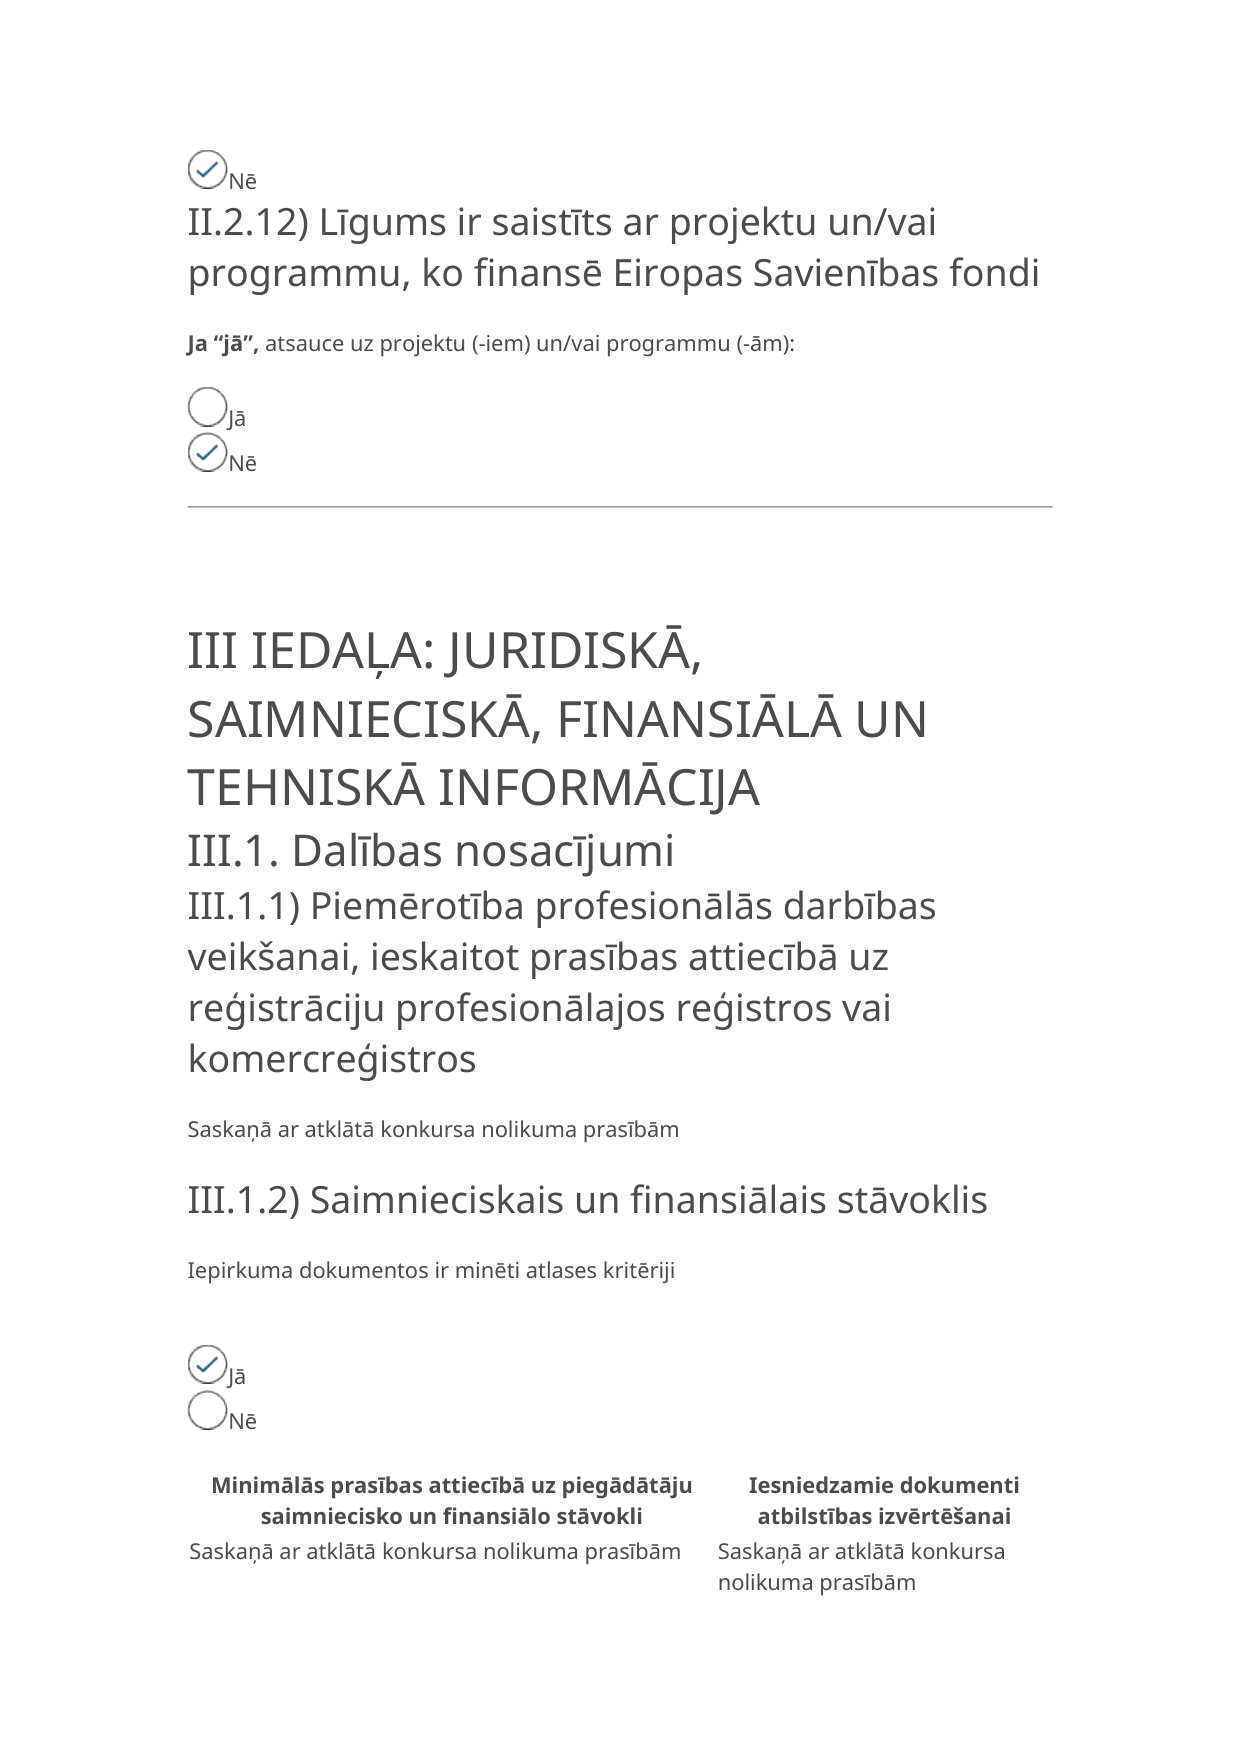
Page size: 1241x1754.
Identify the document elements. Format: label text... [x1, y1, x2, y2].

text III IEDAĻA: JURIDISKĀ, SAIMNIECISKĀ, FINANSIĀLĀ UN TEHNISKĀ INFORMĀCIJA [187, 615, 1053, 820]
table_cell Saskaņā ar atklātā konkursa nolikuma prasībām [188, 1533, 716, 1598]
text II.2.12) Līgums ir saistīts ar projektu un/vai programmu, ko finansē Eiropas Savienības fondi [187, 195, 1053, 297]
text III.1. Dalības nosacījumi [187, 820, 1053, 879]
table_header Minimālās prasības attiecībā uz piegādātāju saimniecisko un finansiālo stāvokli [188, 1467, 716, 1533]
text Nē [187, 432, 1053, 478]
text Nē [187, 1390, 1053, 1436]
text III.1.1) Piemērotība profesionālās darbības veikšanai, ieskaitot prasības attiecībā uz reģistrāciju profesionālajos reģistros vai komercreģistros [187, 879, 1053, 1083]
text Nē [187, 150, 1053, 195]
text Jā [187, 387, 1053, 432]
picture [187, 432, 229, 472]
table_header Iesniedzamie dokumenti atbilstības izvērtēšanai [716, 1467, 1053, 1533]
table_cell Saskaņā ar atklātā konkursa nolikuma prasībām [716, 1533, 1053, 1598]
picture [187, 1390, 229, 1430]
text Ja “jā”, atsauce uz projektu (-iem) un/vai programmu (-ām): [187, 327, 1053, 358]
text Jā [187, 1345, 1053, 1390]
picture [187, 387, 229, 427]
text Iepirkuma dokumentos ir minēti atlases kritēriji [187, 1253, 1053, 1284]
picture [187, 1345, 229, 1384]
text Saskaņā ar atklātā konkursa nolikuma prasībām [187, 1113, 1053, 1144]
picture [187, 150, 229, 189]
text III.1.2) Saimnieciskais un finansiālais stāvoklis [187, 1173, 1053, 1224]
